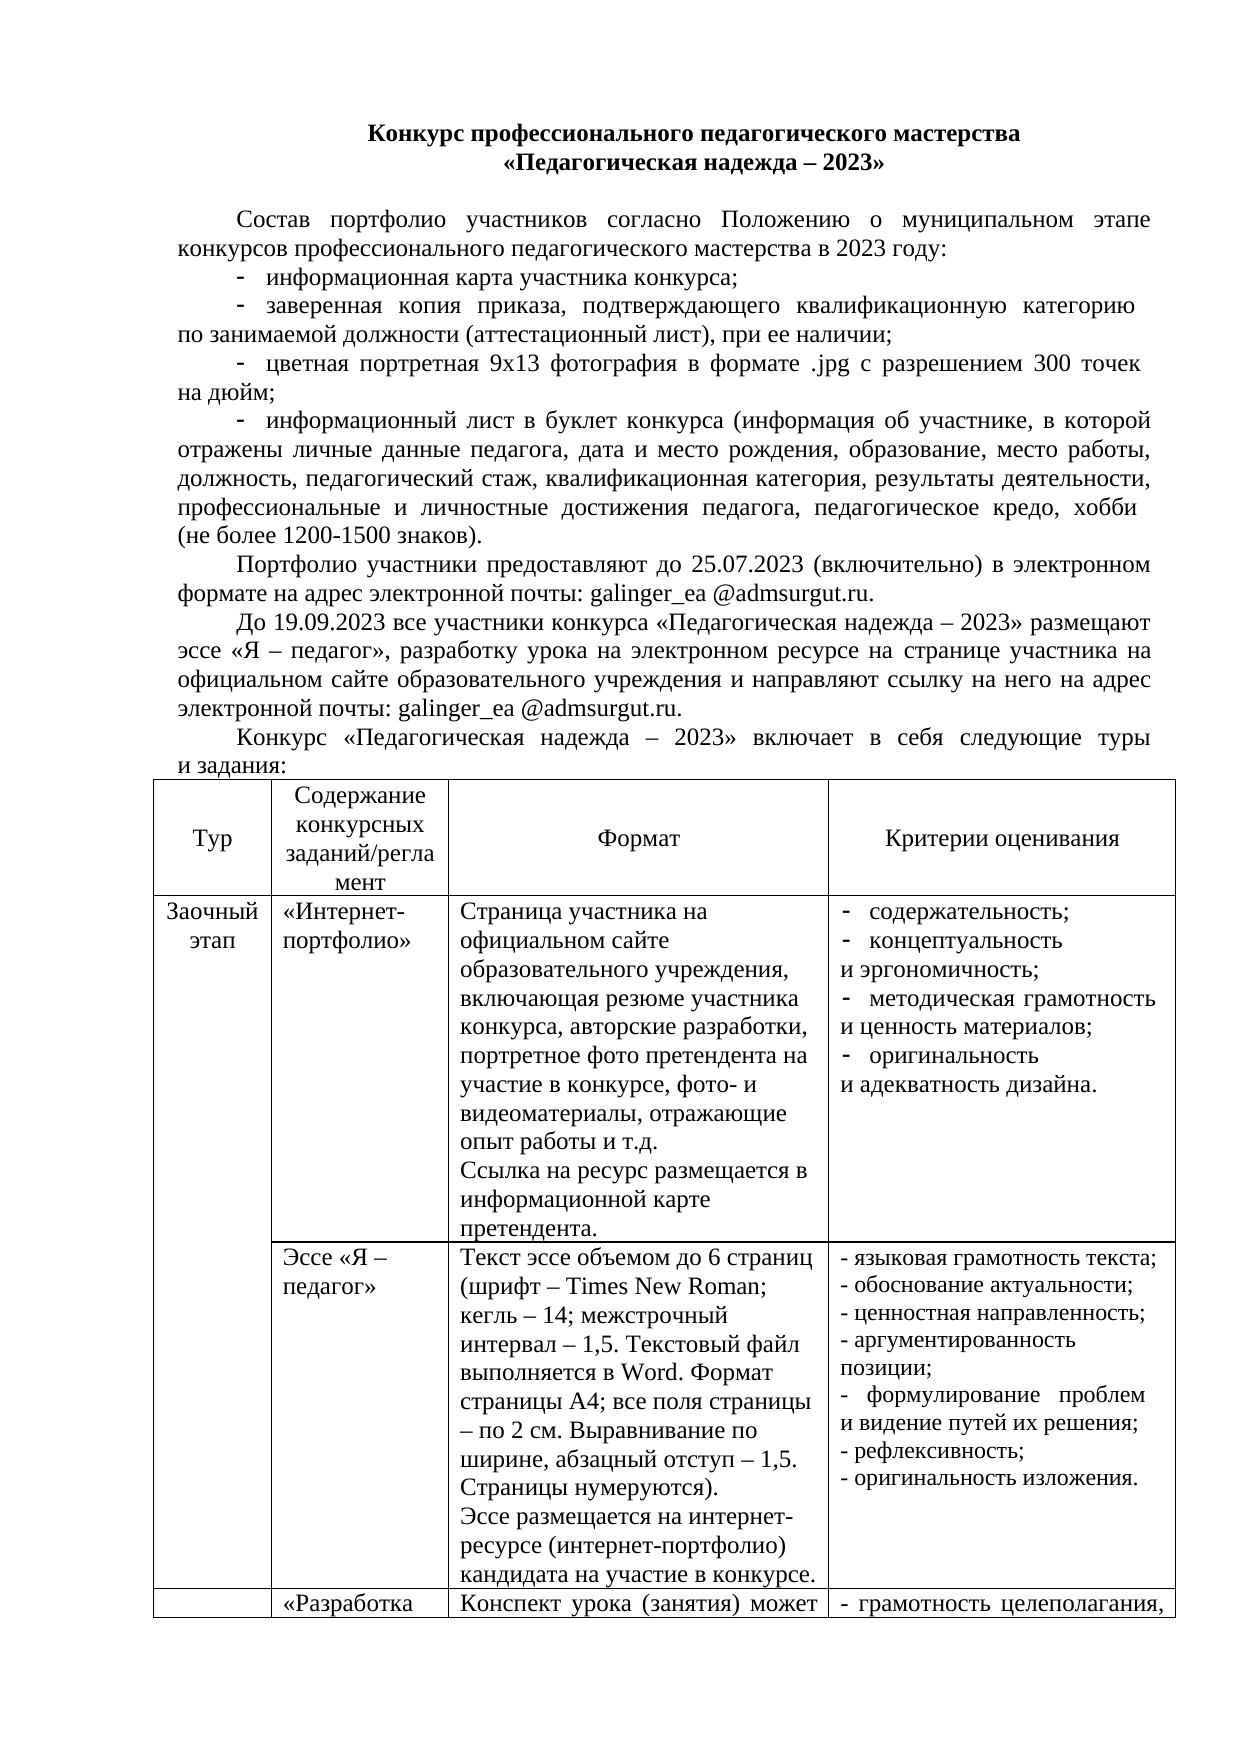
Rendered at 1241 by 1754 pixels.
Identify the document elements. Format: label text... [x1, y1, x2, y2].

list информационный лист в буклет конкурса (информация об участнике, в которой отражены личные данные педагога, дата и место рождения, образование, место работы, должность, педагогический стаж, квалификационная категория, результаты деятельности, профессиональные и личностные достижения педагога, педагогическое кредо, хобби (не более 1200-1500 знаков). [177, 406, 1152, 549]
text Портфолио участники предоставляют до 25.07.2023 (включительно) в электронном формате на адрес электронной почты: galinger_ea @admsurgut.ru. [177, 549, 1152, 607]
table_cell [829, 1589, 1175, 1617]
list цветная портретная 9х13 фотография в формате .jpg с разрешением 300 точек на дюйм; [177, 348, 1152, 406]
list информационная карта участника конкурса; [177, 262, 1152, 291]
table_cell - языковая грамотность текста; - обоснование актуальности; - ценностная направленность; - аргументированность позиции; - формулирование проблем и видение путей их решения; - рефлексивность; - оригинальность изложения. [829, 1243, 1175, 1587]
text «Педагогическая надежда – 2023» [236, 147, 1152, 176]
table_cell «Интернет-портфолио» [272, 896, 448, 1241]
table_cell [154, 1589, 271, 1617]
table_cell «Разработка урока» [272, 1589, 448, 1617]
table_header Тур [154, 780, 271, 895]
text Конкурс «Педагогическая надежда – 2023» включает в себя следующие туры и задания: [177, 722, 1152, 779]
table_cell Эссе «Я – педагог» [272, 1243, 448, 1587]
table_header Критерии оценивания [829, 780, 1175, 895]
table_cell Заочный этап [154, 896, 271, 1587]
text До 19.09.2023 все участники конкурса «Педагогическая надежда – 2023» размещают эссе «Я – педагог», разработку урока на электронном ресурсе на странице участника на официальном сайте образовательного учреждения и направляют ссылку на него на адрес электронной почты: galinger_ea @admsurgut.ru. [177, 607, 1152, 722]
table_cell Страница участника на официальном сайте образовательного учреждения, включающая резюме участника конкурса, авторские разработки, портретное фото претендента на участие в конкурсе, фото- и видеоматериалы, отражающие опыт работы и т.д. Ссылка на ресурс размещается в информационной карте претендента. [449, 896, 828, 1241]
table_header Содержание конкурсных заданий/регламент [272, 780, 448, 895]
text Состав портфолио участников согласно Положению о муниципальном этапе конкурсов профессионального педагогического мастерства в 2023 году: [177, 204, 1152, 262]
table_cell содержательность; концептуальность и эргономичность; методическая грамотность и ценность материалов; оригинальность и адекватность дизайна. [829, 896, 1175, 1241]
table_header Формат [449, 780, 828, 895]
table_cell Текст эссе объемом до 6 страниц (шрифт – Times New Roman; кегль – 14; межстрочный интервал – 1,5. Текстовый файл выполняется в Word. Формат страницы А4; все поля страницы – по . Выравнивание по ширине, абзацный отступ – 1,5. Страницы нумеруются). Эссе размещается на интернет-ресурсе (интернет-портфолио) кандидата на участие в конкурсе. [449, 1243, 828, 1587]
text Конкурс профессионального педагогического мастерства [236, 118, 1152, 147]
list заверенная копия приказа, подтверждающего квалификационную категорию по занимаемой должности (аттестационный лист), при ее наличии; [177, 291, 1152, 348]
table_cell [449, 1589, 828, 1617]
